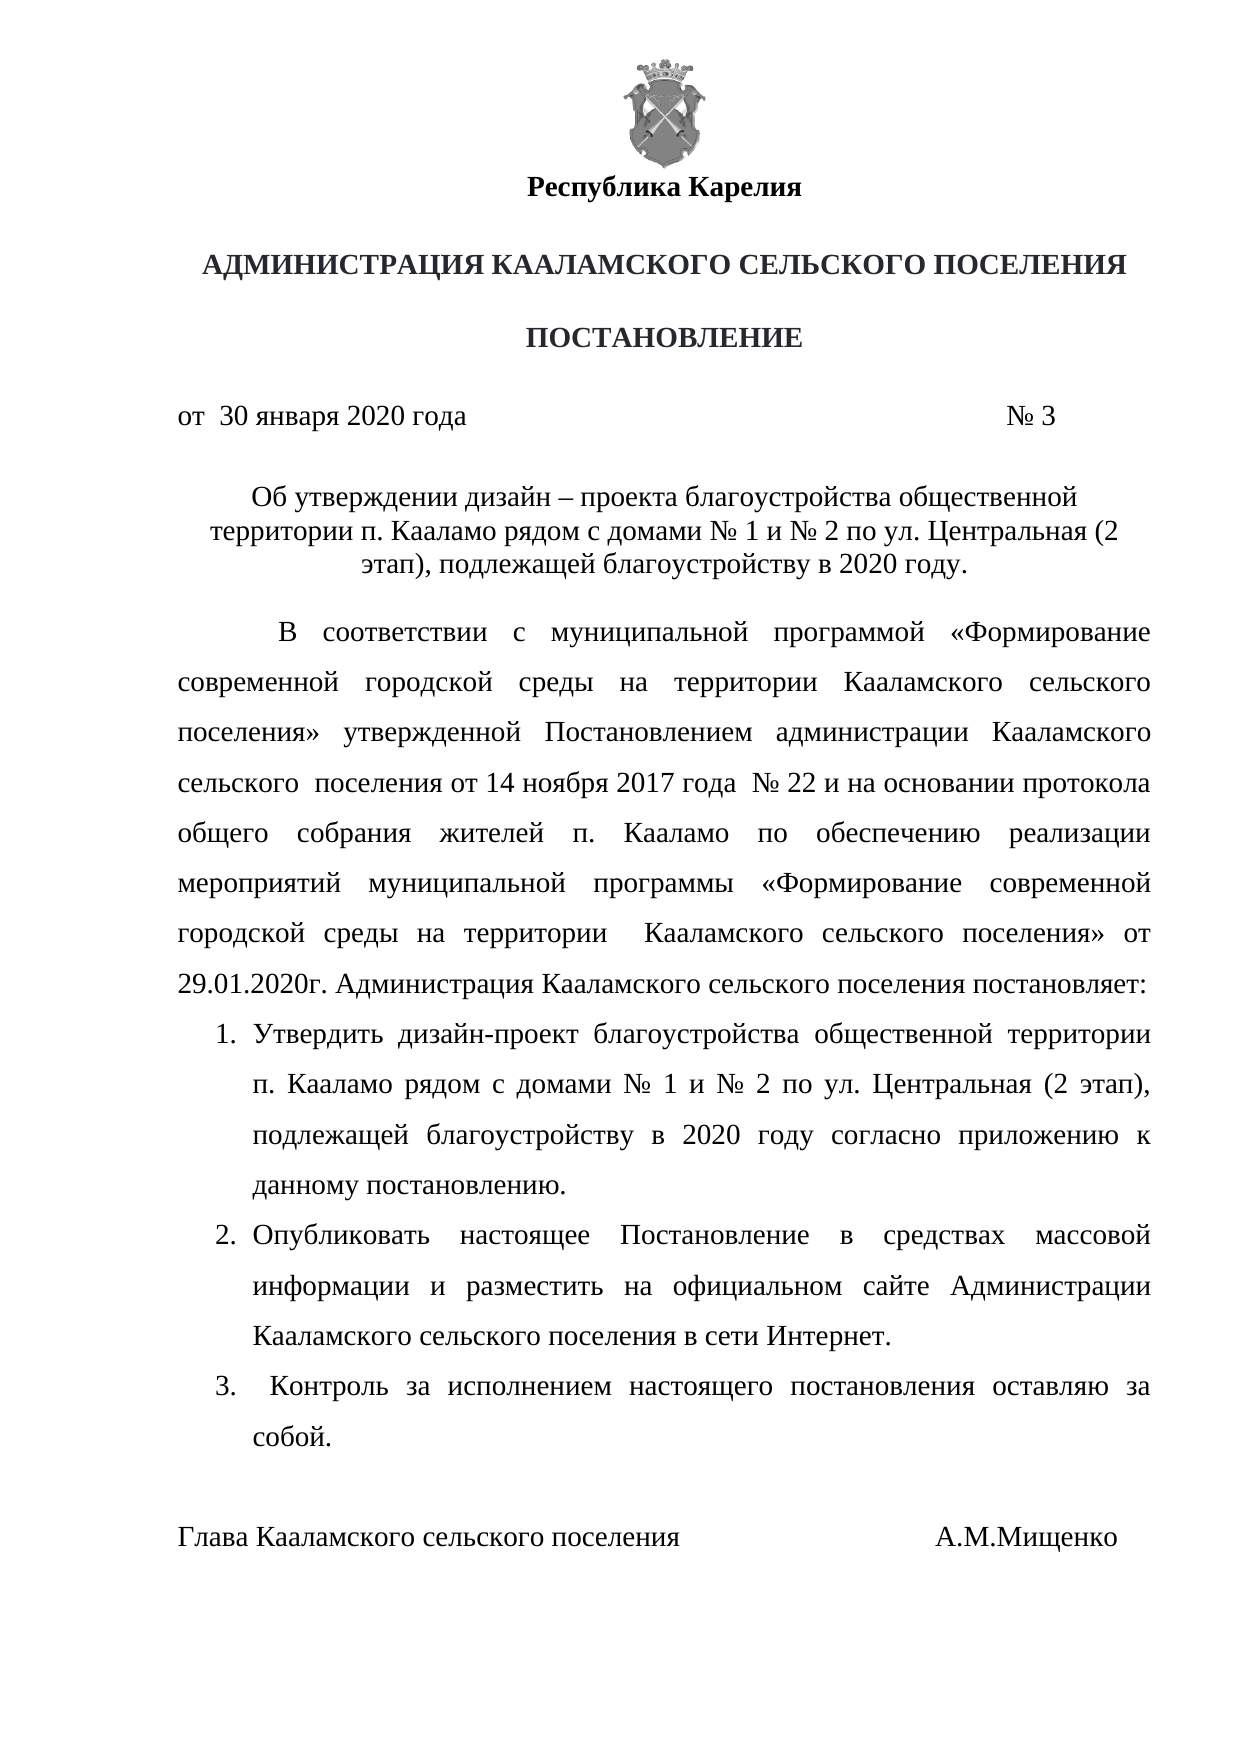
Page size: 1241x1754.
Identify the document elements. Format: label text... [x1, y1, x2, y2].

list Утвердить дизайн-проект благоустройства общественной территории п. Кааламо рядом с домами № 1 и № 2 по ул. Центральная (2 этап), подлежащей благоустройству в 2020 году согласно приложению к данному постановлению. [215, 1016, 1152, 1201]
text В соответствии с муниципальной программой «Формирование современной городской среды на территории Кааламского сельского поселения» утвержденной Постановлением администрации Кааламского сельского поселения от 14 ноября 2017 года № 22 и на основании протокола общего собрания жителей п. Кааламо по обеспечению реализации мероприятий муниципальной программы «Формирование современной городской среды на территории Кааламского сельского поселения» от 29.01.2020г. Администрация Кааламского сельского поселения постановляет: [177, 614, 1152, 999]
text ПОСТАНОВЛЕНИЕ [177, 320, 1152, 353]
text Глава Кааламского сельского поселения А.М.Мищенко [177, 1519, 1152, 1553]
list Опубликовать настоящее Постановление в средствах массовой информации и разместить на официальном сайте Администрации Кааламского сельского поселения в сети Интернет. [215, 1217, 1152, 1352]
text Республика Карелия [177, 169, 1152, 202]
text от 30 января 2020 года № 3 [177, 398, 1167, 432]
text Об утверждении дизайн – проекта благоустройства общественной территории п. Кааламо рядом с домами № 1 и № 2 по ул. Центральная (2 этап), подлежащей благоустройству в 2020 году. [177, 479, 1152, 580]
list Контроль за исполнением настоящего постановления оставляю за собой. [215, 1368, 1152, 1452]
text АДМИНИСТРАЦИЯ КААЛАМСКОГО СЕЛЬСКОГО ПОСЕЛЕНИЯ [177, 247, 1152, 308]
